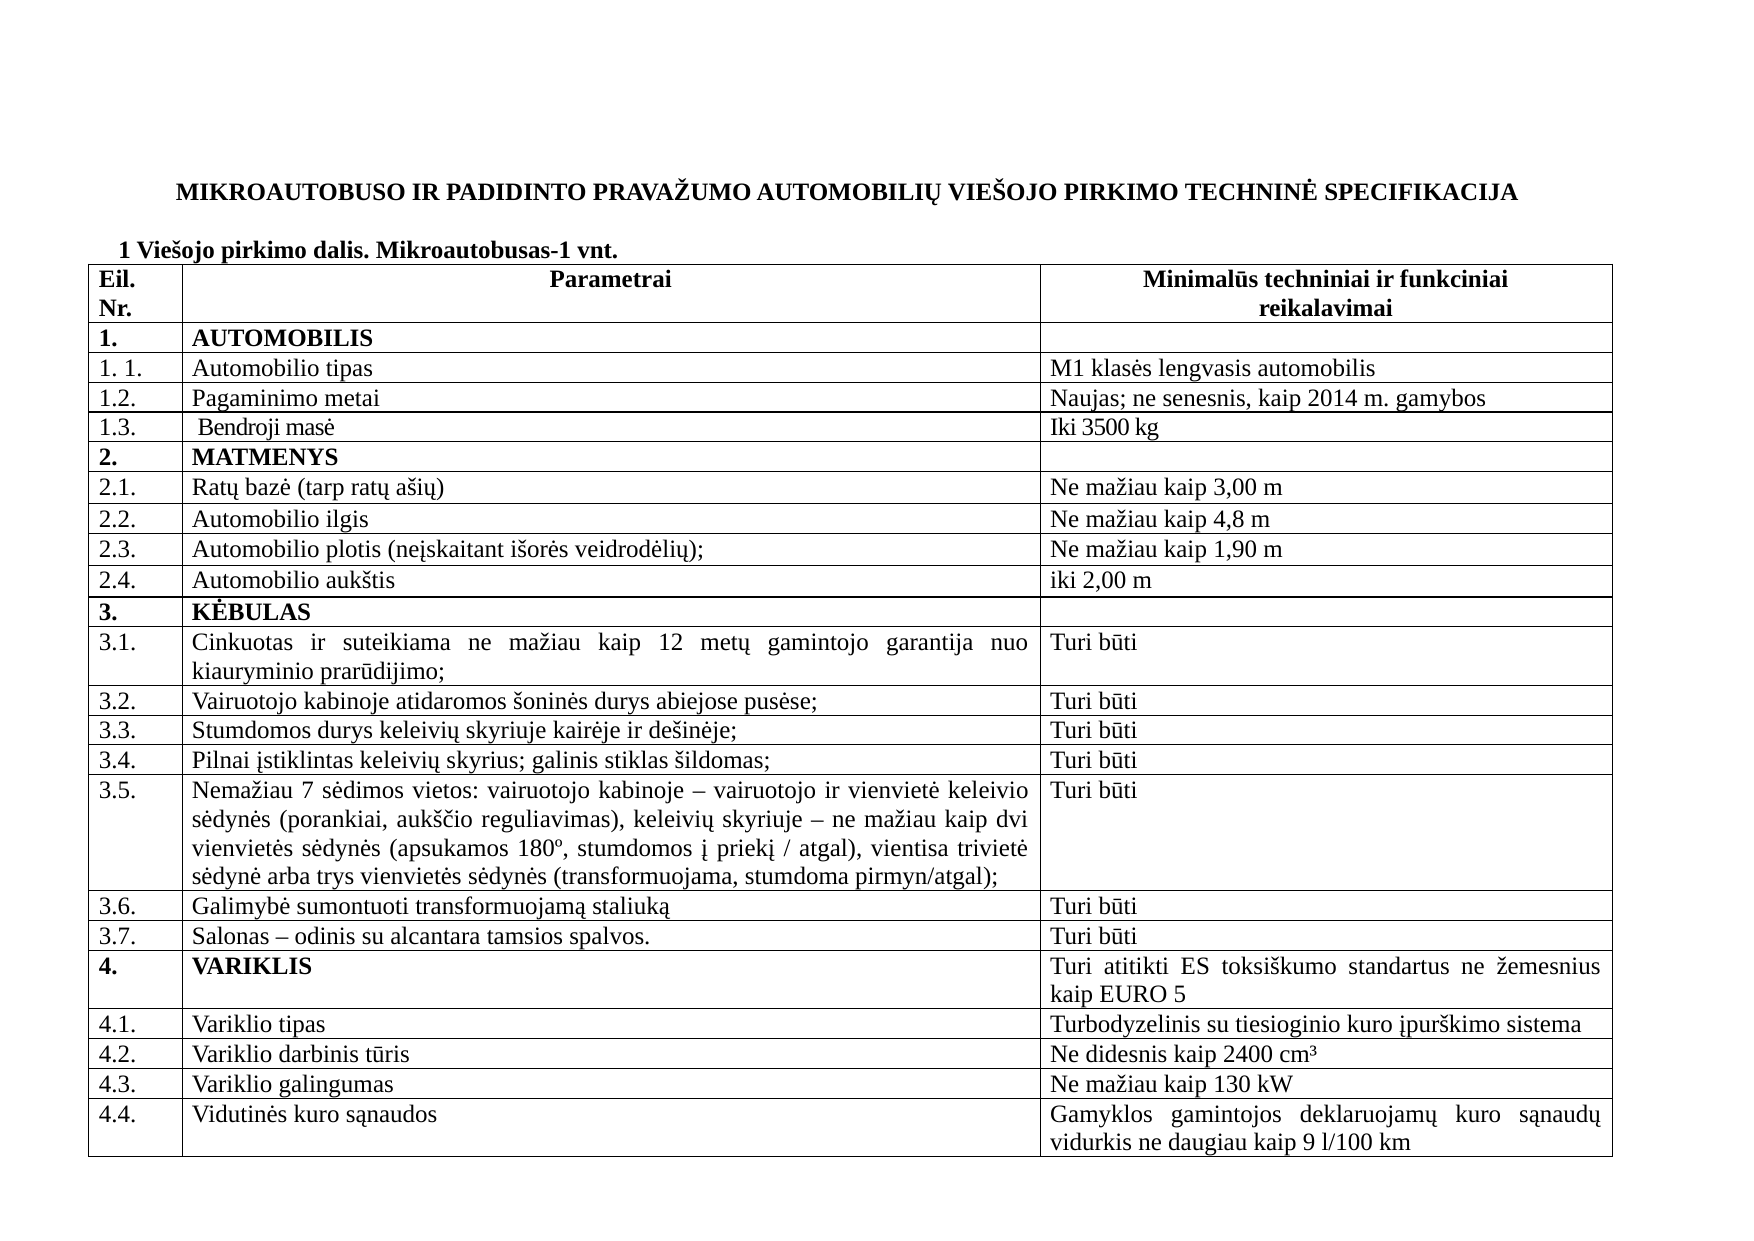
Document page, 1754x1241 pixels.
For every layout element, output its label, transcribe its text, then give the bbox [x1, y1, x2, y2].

table_cell 4.1. [89, 1009, 182, 1038]
table_cell Turi būti [1041, 775, 1612, 890]
table_header Parametrai [183, 265, 1040, 322]
table_cell Variklio tipas [183, 1009, 1040, 1038]
table_cell 4.4. [89, 1099, 182, 1156]
table_cell Variklio galingumas [183, 1069, 1040, 1098]
table_cell Turi būti [1041, 686, 1612, 714]
table_header Eil. Nr. [89, 265, 182, 322]
table_cell 3.6. [89, 891, 182, 920]
table_cell Turi būti [1041, 627, 1612, 685]
table_cell Ne didesnis kaip 2400 cm³ [1041, 1039, 1612, 1068]
table_cell 3. [89, 598, 182, 626]
text MIKROAUTOBUSO IR PADIDINTO PRAVAŽUMO AUTOMOBILIŲ VIEŠOJO PIRKIMO TECHNINĖ SPECIFIKACIJA [118, 177, 1577, 206]
table_cell [1041, 323, 1612, 352]
table_cell Ne mažiau kaip 1,90 m [1041, 534, 1612, 564]
table_cell 2.4. [89, 566, 182, 596]
table_cell 3.2. [89, 686, 182, 714]
table_header Minimalūs techniniai ir funkciniai reikalavimai [1041, 265, 1612, 322]
table_cell Turbodyzelinis su tiesioginio kuro įpurškimo sistema [1041, 1009, 1612, 1038]
text 1 Viešojo pirkimo dalis. Mikroautobusas-1 vnt. [118, 235, 1577, 263]
table_cell Automobilio aukštis [183, 566, 1040, 596]
table_cell Automobilio ilgis [183, 504, 1040, 533]
table_cell 3.1. [89, 627, 182, 685]
table_cell Pagaminimo metai [183, 383, 1040, 411]
table_cell 2.2. [89, 504, 182, 533]
table_cell Turi būti [1041, 891, 1612, 920]
table_cell 2.1. [89, 472, 182, 503]
table_cell Automobilio plotis (neįskaitant išorės veidrodėlių); [183, 534, 1040, 564]
table_cell Naujas; ne senesnis, kaip 2014 m. gamybos [1041, 383, 1612, 411]
table_cell Turi atitikti ES toksiškumo standartus ne žemesnius kaip EURO 5 [1041, 951, 1612, 1008]
table_cell Pilnai įstiklintas keleivių skyrius; galinis stiklas šildomas; [183, 745, 1040, 774]
table_cell Ne mažiau kaip 4,8 m [1041, 504, 1612, 533]
table_cell [1041, 442, 1612, 471]
table_cell AUTOMOBILIS [183, 323, 1040, 352]
table_cell Bendroji masė [183, 413, 1040, 441]
table_cell 1.2. [89, 383, 182, 411]
table_cell Salonas – odinis su alcantara tamsios spalvos. [183, 921, 1040, 950]
table_cell [1041, 598, 1612, 626]
table_cell Ratų bazė (tarp ratų ašių) [183, 472, 1040, 503]
table_cell 3.4. [89, 745, 182, 774]
table_cell 4. [89, 951, 182, 1008]
table_cell Iki 3500 kg [1041, 413, 1612, 441]
table_cell Stumdomos durys keleivių skyriuje kairėje ir dešinėje; [183, 716, 1040, 744]
table_cell 2. [89, 442, 182, 471]
table_cell 3.3. [89, 716, 182, 744]
table_cell 3.5. [89, 775, 182, 890]
table_cell KĖBULAS [183, 598, 1040, 626]
table_cell Galimybė sumontuoti transformuojamą staliuką [183, 891, 1040, 920]
table_cell 1. [89, 323, 182, 352]
table_cell Ne mažiau kaip 3,00 m [1041, 472, 1612, 503]
table_cell Automobilio tipas [183, 353, 1040, 382]
table_cell MATMENYS [183, 442, 1040, 471]
table_cell M1 klasės lengvasis automobilis [1041, 353, 1612, 382]
table_cell 1. 1. [89, 353, 182, 382]
table_cell 3.7. [89, 921, 182, 950]
table_cell Turi būti [1041, 921, 1612, 950]
table_cell VARIKLIS [183, 951, 1040, 1008]
table_cell Gamyklos gamintojos deklaruojamų kuro sąnaudų vidurkis ne daugiau kaip 9 l/100 km [1041, 1099, 1612, 1156]
table_cell Nemažiau 7 sėdimos vietos: vairuotojo kabinoje – vairuotojo ir vienvietė keleivio sėdynės (porankiai, aukščio reguliavimas), keleivių skyriuje – ne mažiau kaip dvi vienvietės sėdynės (apsukamos 180º, stumdomos į priekį / atgal), vientisa trivietė sėdynė arba trys vienvietės sėdynės (transformuojama, stumdoma pirmyn/atgal); [183, 775, 1040, 890]
table_cell 1.3. [89, 413, 182, 441]
table_cell Vairuotojo kabinoje atidaromos šoninės durys abiejose pusėse; [183, 686, 1040, 714]
table_cell 2.3. [89, 534, 182, 564]
table_cell iki 2,00 m [1041, 566, 1612, 596]
table_cell 4.2. [89, 1039, 182, 1068]
table_cell Cinkuotas ir suteikiama ne mažiau kaip 12 metų gamintojo garantija nuo kiauryminio prarūdijimo; [183, 627, 1040, 685]
table_cell Vidutinės kuro sąnaudos [183, 1099, 1040, 1156]
table_cell Turi būti [1041, 716, 1612, 744]
table_cell Variklio darbinis tūris [183, 1039, 1040, 1068]
table_cell Turi būti [1041, 745, 1612, 774]
table_cell Ne mažiau kaip 130 kW [1041, 1069, 1612, 1098]
table_cell 4.3. [89, 1069, 182, 1098]
